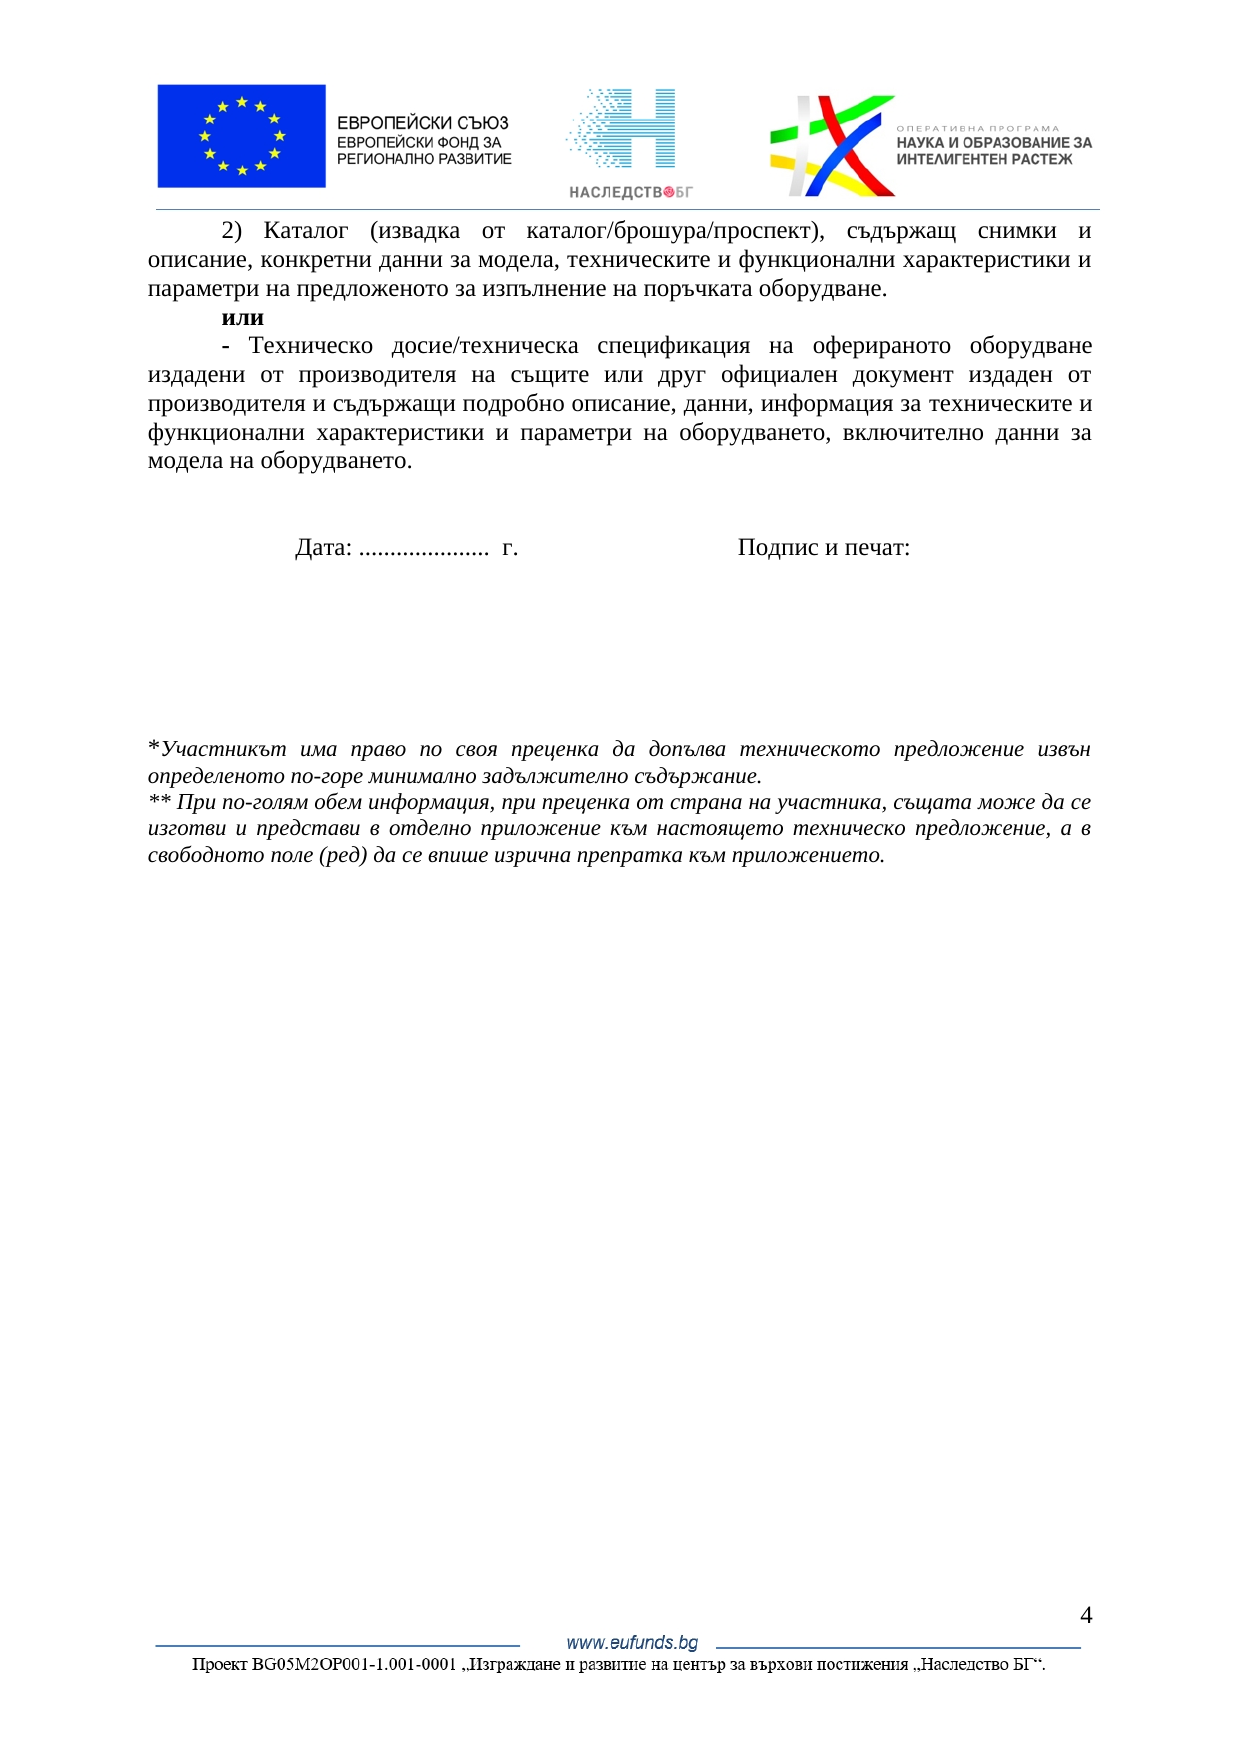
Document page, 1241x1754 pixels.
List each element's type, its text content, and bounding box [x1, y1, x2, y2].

text Дата: ..................... г. Подпис и печат: [148, 532, 1093, 560]
text ** При по-голям обем информация, при преценка от страна на участника, същата може да се изготви и представи в отделно приложение към настоящето техническо предложение, а в свободното поле (ред) да се впише изрична препратка към приложението. [148, 788, 1093, 867]
text или [148, 302, 1093, 330]
picture [147, 73, 1107, 216]
text *Участникът има право по своя преценка да допълва техническото предложение извън определеното по-горе минимално задължително съдържание. [148, 733, 1093, 788]
text 2) Каталог (извадка от каталог/брошура/проспект), съдържащ снимки и описание, конкретни данни за модела, техническите и функционални характеристики и параметри на предложеното за изпълнение на поръчката оборудване. [148, 216, 1093, 302]
text - Техническо досие/техническа спецификация на оферираното оборудване издадени от производителя на същите или друг официален документ издаден от производителя и съдържащи подробно описание, данни, информация за техническите и функционални характеристики и параметри на оборудването, включително данни за модела на оборудването. [148, 330, 1093, 474]
picture [147, 1628, 1093, 1681]
